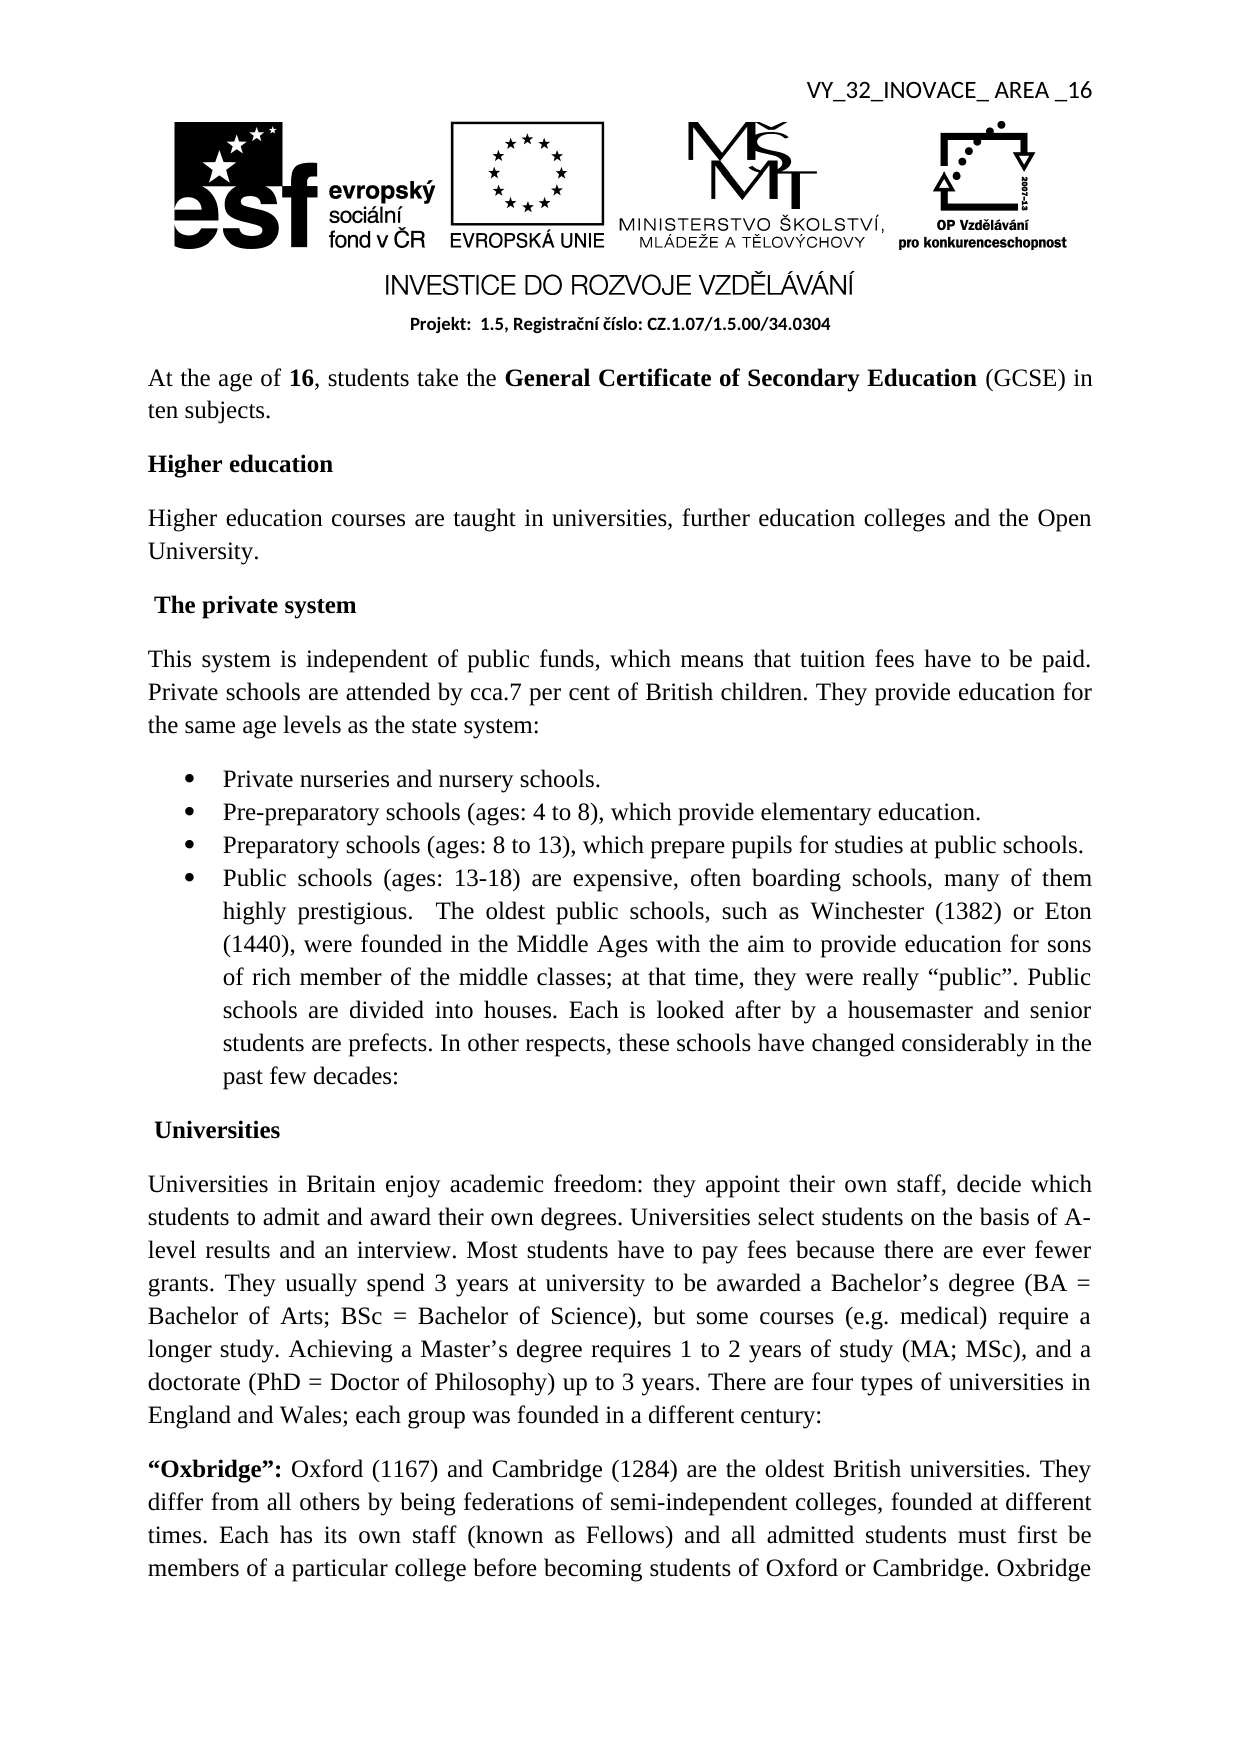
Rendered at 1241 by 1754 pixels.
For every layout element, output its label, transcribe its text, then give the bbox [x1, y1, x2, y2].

text At the age of 16, students take the General Certificate of Secondary Education (GCSE) in ten subjects. [148, 363, 1093, 424]
list Public schools (ages: 13-18) are expensive, often boarding schools, many of them highly prestigious. The oldest public schools, such as Winchester (1382) or Eton (1440), were founded in the Middle Ages with the aim to provide education for sons of rich member of the middle classes; at that time, they were really “public”. Public schools are divided into houses. Each is looked after by a housemaster and senior students are prefects. In other respects, these schools have changed considerably in the past few decades: [185, 863, 1093, 1090]
text Universities in Britain enjoy academic freedom: they appoint their own staff, decide which students to admit and award their own degrees. Universities select students on the basis of A-level results and an interview. Most students have to pay fees because there are ever fewer grants. They usually spend 3 years at university to be awarded a Bachelor’s degree (BA = Bachelor of Arts; BSc = Bachelor of Science), but some courses (e.g. medical) require a longer study. Achieving a Master’s degree requires 1 to 2 years of study (MA; MSc), and a doctorate (PhD = Doctor of Philosophy) up to 3 years. There are four types of universities in England and Wales; each group was founded in a different century: [148, 1169, 1093, 1429]
picture [147, 104, 1094, 312]
text The private system [148, 590, 1093, 619]
list Private nurseries and nursery schools. [185, 764, 1093, 793]
text Higher education courses are taught in universities, further education colleges and the Open University. [148, 503, 1093, 565]
text Universities [148, 1115, 1093, 1144]
list Preparatory schools (ages: 8 to 13), which prepare pupils for studies at public schools. [185, 830, 1093, 859]
text Higher education [148, 449, 1093, 478]
text This system is independent of public funds, which means that tuition fees have to be paid. Private schools are attended by cca.7 per cent of British children. They provide education for the same age levels as the state system: [148, 644, 1093, 739]
list Pre-preparatory schools (ages: 4 to 8), which provide elementary education. [185, 797, 1093, 826]
